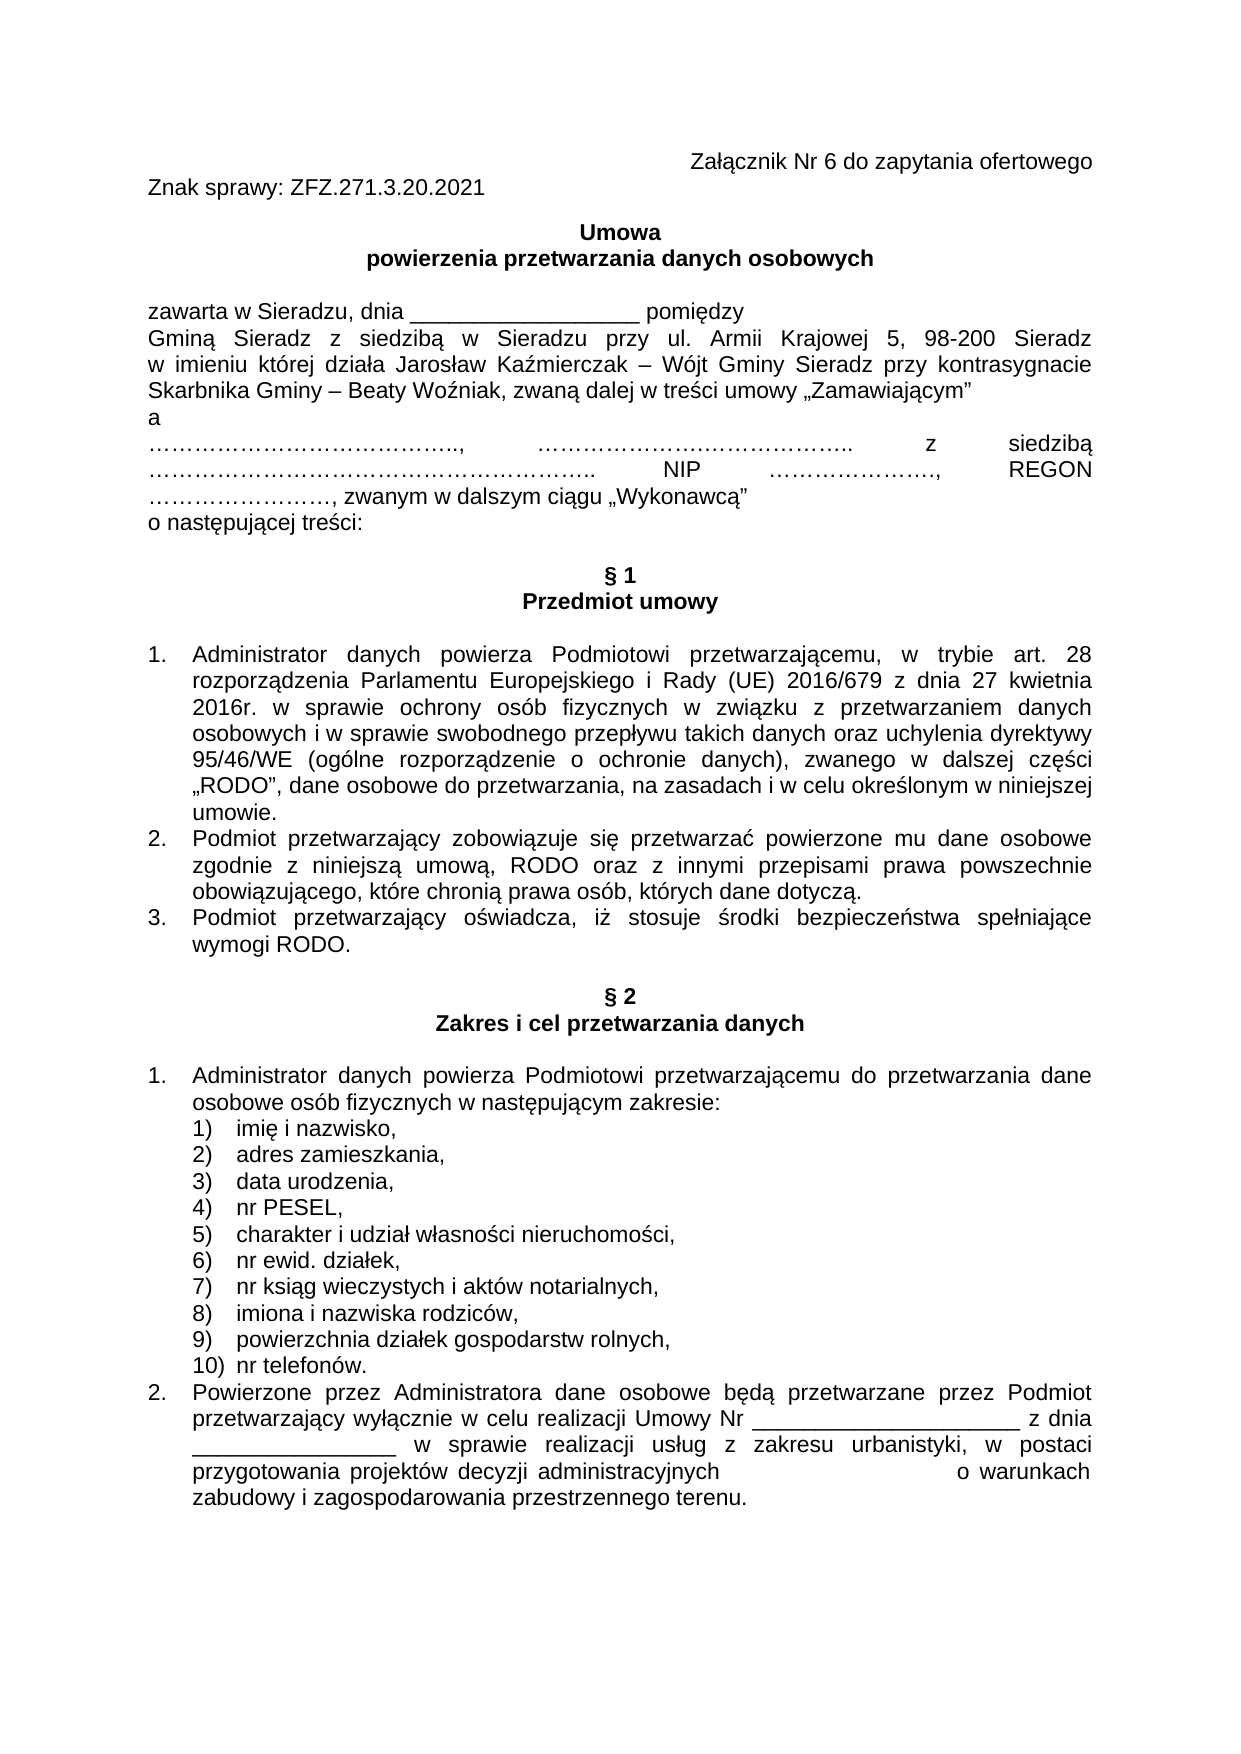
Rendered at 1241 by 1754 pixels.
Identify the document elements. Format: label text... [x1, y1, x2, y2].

list nr ksiąg wieczystych i aktów notarialnych, [192, 1273, 1093, 1299]
text Znak sprawy: ZFZ.271.3.20.2021 [148, 174, 1093, 200]
list Powierzone przez Administratora dane osobowe będą przetwarzane przez Podmiot przetwarzający wyłącznie w celu realizacji Umowy Nr _____________________ z dnia ________________ w sprawie realizacji usług z zakresu urbanistyki, w postaci przygotowania projektów decyzji administracyjnych o warunkach zabudowy i zagospodarowania przestrzennego terenu. [148, 1379, 1093, 1510]
list Podmiot przetwarzający oświadcza, iż stosuje środki bezpieczeństwa spełniające wymogi RODO. [148, 904, 1093, 957]
list adres zamieszkania, [192, 1141, 1093, 1168]
text Załącznik Nr 6 do zapytania ofertowego [148, 148, 1093, 174]
list Podmiot przetwarzający zobowiązuje się przetwarzać powierzone mu dane osobowe zgodnie z niniejszą umową, RODO oraz z innymi przepisami prawa powszechnie obowiązującego, które chronią prawa osób, których dane dotyczą. [148, 825, 1093, 904]
list imiona i nazwiska rodziców, [192, 1299, 1093, 1326]
list data urodzenia, [192, 1168, 1093, 1194]
text o następującej treści: [148, 509, 1093, 535]
text ………………………………….., ………………….……………….. z siedzibą ………………………………………………….. NIP …………………., REGON ……………………, zwanym w dalszym ciągu „Wykonawcą” [148, 430, 1093, 509]
list powierzchnia działek gospodarstw rolnych, [192, 1326, 1093, 1352]
text Gminą Sieradz z siedzibą w Sieradzu przy ul. Armii Krajowej 5, 98-200 Sieradz w imieniu której działa Jarosław Kaźmierczak – Wójt Gminy Sieradz przy kontrasygnacie Skarbnika Gminy – Beaty Woźniak, zwaną dalej w treści umowy „Zamawiającym” [148, 324, 1093, 403]
list nr ewid. działek, [192, 1247, 1093, 1273]
list nr PESEL, [192, 1194, 1093, 1221]
text § 2 [148, 983, 1093, 1010]
text a [148, 403, 1093, 430]
text Zakres i cel przetwarzania danych [148, 1010, 1093, 1036]
text Umowa [148, 219, 1093, 245]
list nr telefonów. [192, 1352, 1093, 1379]
list charakter i udział własności nieruchomości, [192, 1221, 1093, 1247]
text powierzenia przetwarzania danych osobowych [148, 245, 1093, 272]
text zawarta w Sieradzu, dnia __________________ pomiędzy [148, 298, 1093, 324]
list imię i nazwisko, [192, 1115, 1093, 1141]
text § 1 [148, 562, 1093, 588]
text Przedmiot umowy [148, 588, 1093, 614]
list Administrator danych powierza Podmiotowi przetwarzającemu do przetwarzania dane osobowe osób fizycznych w następującym zakresie: [148, 1062, 1093, 1115]
list Administrator danych powierza Podmiotowi przetwarzającemu, w trybie art. 28 rozporządzenia Parlamentu Europejskiego i Rady (UE) 2016/679 z dnia 27 kwietnia 2016r. w sprawie ochrony osób fizycznych w związku z przetwarzaniem danych osobowych i w sprawie swobodnego przepływu takich danych oraz uchylenia dyrektywy 95/46/WE (ogólne rozporządzenie o ochronie danych), zwanego w dalszej części „RODO”, dane osobowe do przetwarzania, na zasadach i w celu określonym w niniejszej umowie. [148, 641, 1093, 825]
